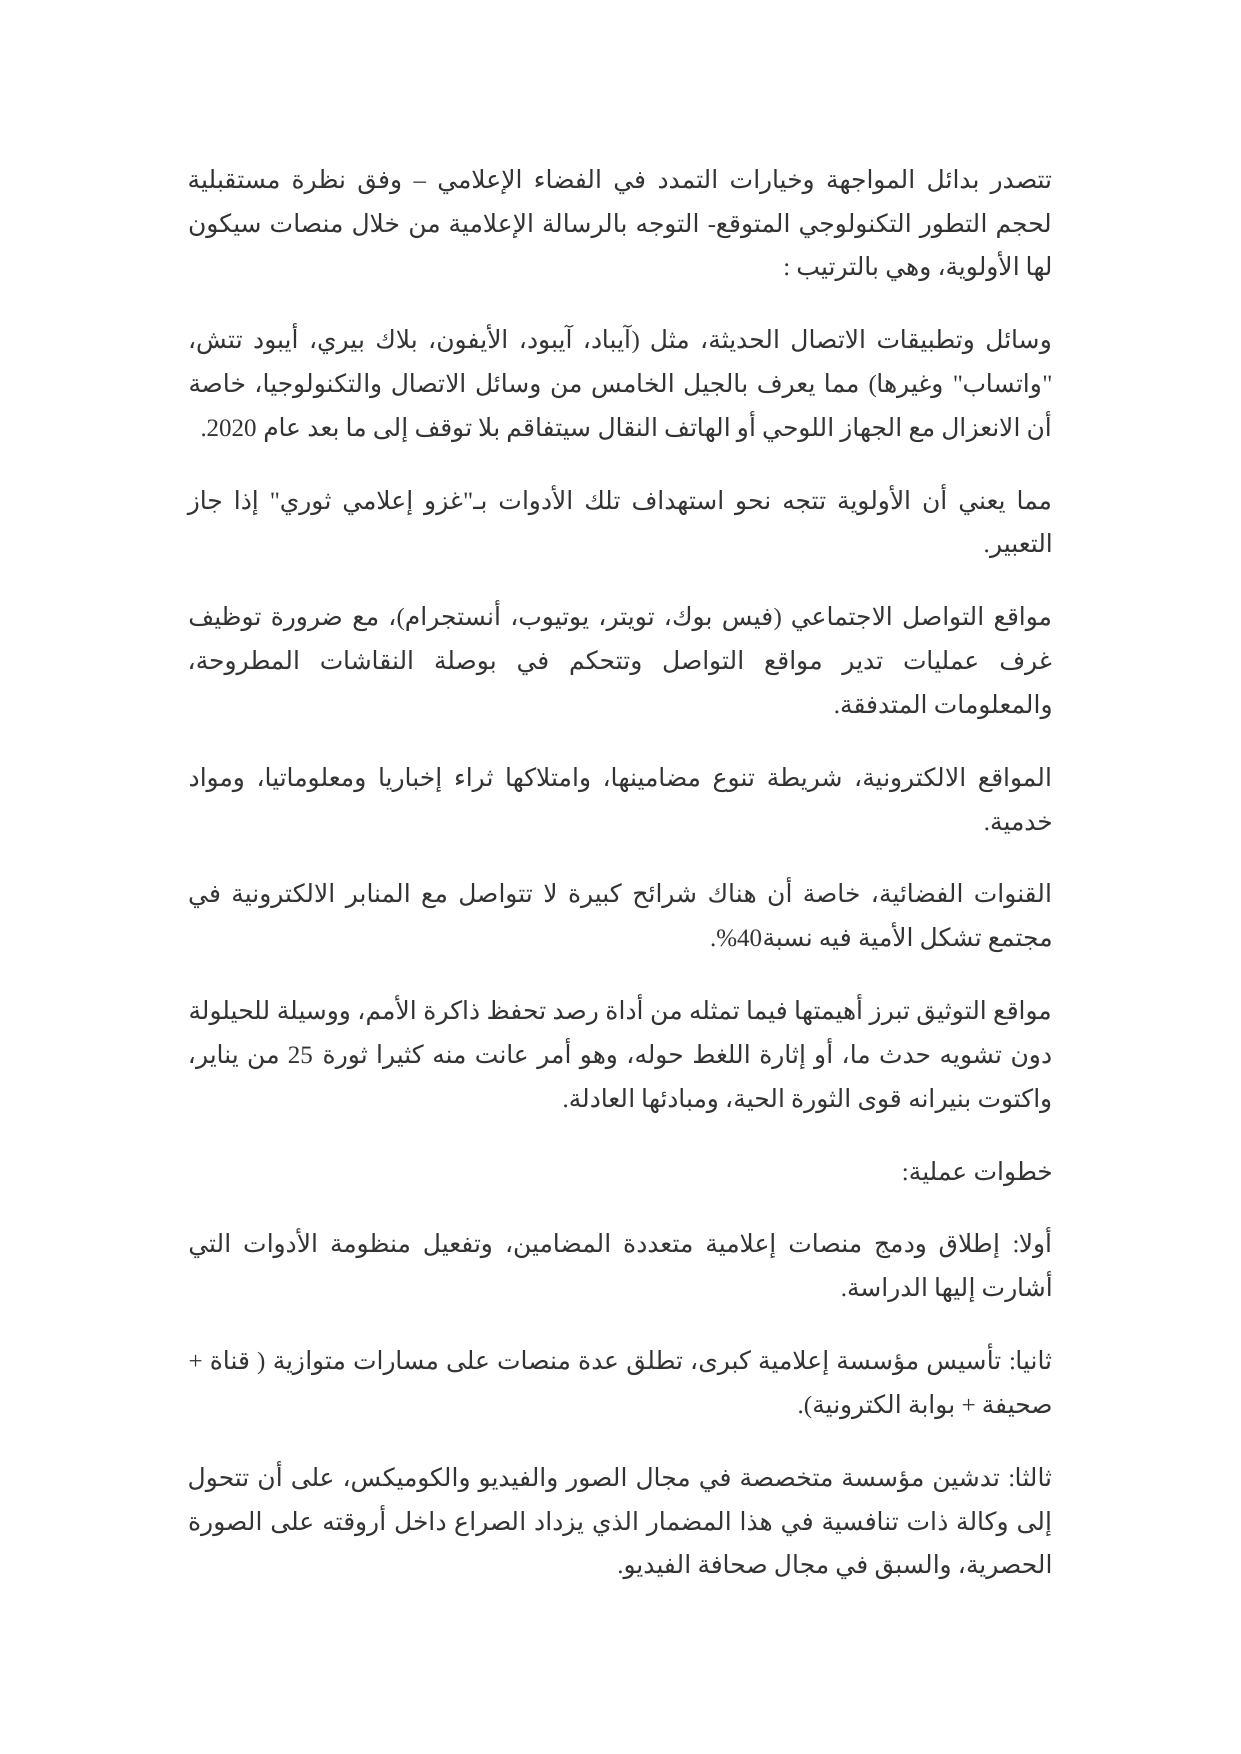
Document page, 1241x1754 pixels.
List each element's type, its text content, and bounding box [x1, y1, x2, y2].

text تتصدر بدائل المواجهة وخيارات التمدد في الفضاء الإعلامي – وفق نظرة مستقبلية لحجم التطور التكنولوجي المتوقع- التوجه بالرسالة الإعلامية من خلال منصات سيكون لها الأولوية، وهي بالترتيب : [187, 150, 1053, 281]
text القنوات الفضائية، خاصة أن هناك شرائح كبيرة لا تتواصل مع المنابر الالكترونية في مجتمع تشكل الأمية فيه نسبة40%. [187, 864, 1053, 952]
text ثانيا: تأسيس مؤسسة إعلامية كبرى، تطلق عدة منصات على مسارات متوازية ( قناة + صحيفة + بوابة الكترونية). [187, 1331, 1053, 1419]
text مما يعني أن الأولوية تتجه نحو استهداف تلك الأدوات بـ"غزو إعلامي ثوري" إذا جاز التعبير. [187, 471, 1053, 558]
text ثالثا: تدشين مؤسسة متخصصة في مجال الصور والفيديو والكوميكس، على أن تتحول إلى وكالة ذات تنافسية في هذا المضمار الذي يزداد الصراع داخل أروقته على الصورة الحصرية، والسبق في مجال صحافة الفيديو. [187, 1448, 1053, 1579]
text مواقع التواصل الاجتماعي (فيس بوك، تويتر، يوتيوب، أنستجرام)، مع ضرورة توظيف غرف عمليات تدير مواقع التواصل وتتحكم في بوصلة النقاشات المطروحة، والمعلومات المتدفقة. [187, 587, 1053, 719]
text خطوات عملية: [187, 1142, 1053, 1185]
text المواقع الالكترونية، شريطة تنوع مضامينها، وامتلاكها ثراء إخباريا ومعلوماتيا، ومواد خدمية. [187, 748, 1053, 835]
text مواقع التوثيق تبرز أهيمتها فيما تمثله من أداة رصد تحفظ ذاكرة الأمم، ووسيلة للحيلولة دون تشويه حدث ما، أو إثارة اللغط حوله، وهو أمر عانت منه كثيرا ثورة 25 من يناير، واكتوت بنيرانه قوى الثورة الحية، ومبادئها العادلة. [187, 981, 1053, 1112]
text أولا: إطلاق ودمج منصات إعلامية متعددة المضامين، وتفعيل منظومة الأدوات التي أشارت إليها الدراسة. [187, 1214, 1053, 1302]
text وسائل وتطبيقات الاتصال الحديثة، مثل (آيباد، آيبود، الأيفون، بلاك بيري، أيبود تتش، "واتساب" وغيرها) مما يعرف بالجيل الخامس من وسائل الاتصال والتكنولوجيا، خاصة أن الانعزال مع الجهاز اللوحي أو الهاتف النقال سيتفاقم بلا توقف إلى ما بعد عام 2020. [187, 310, 1053, 442]
